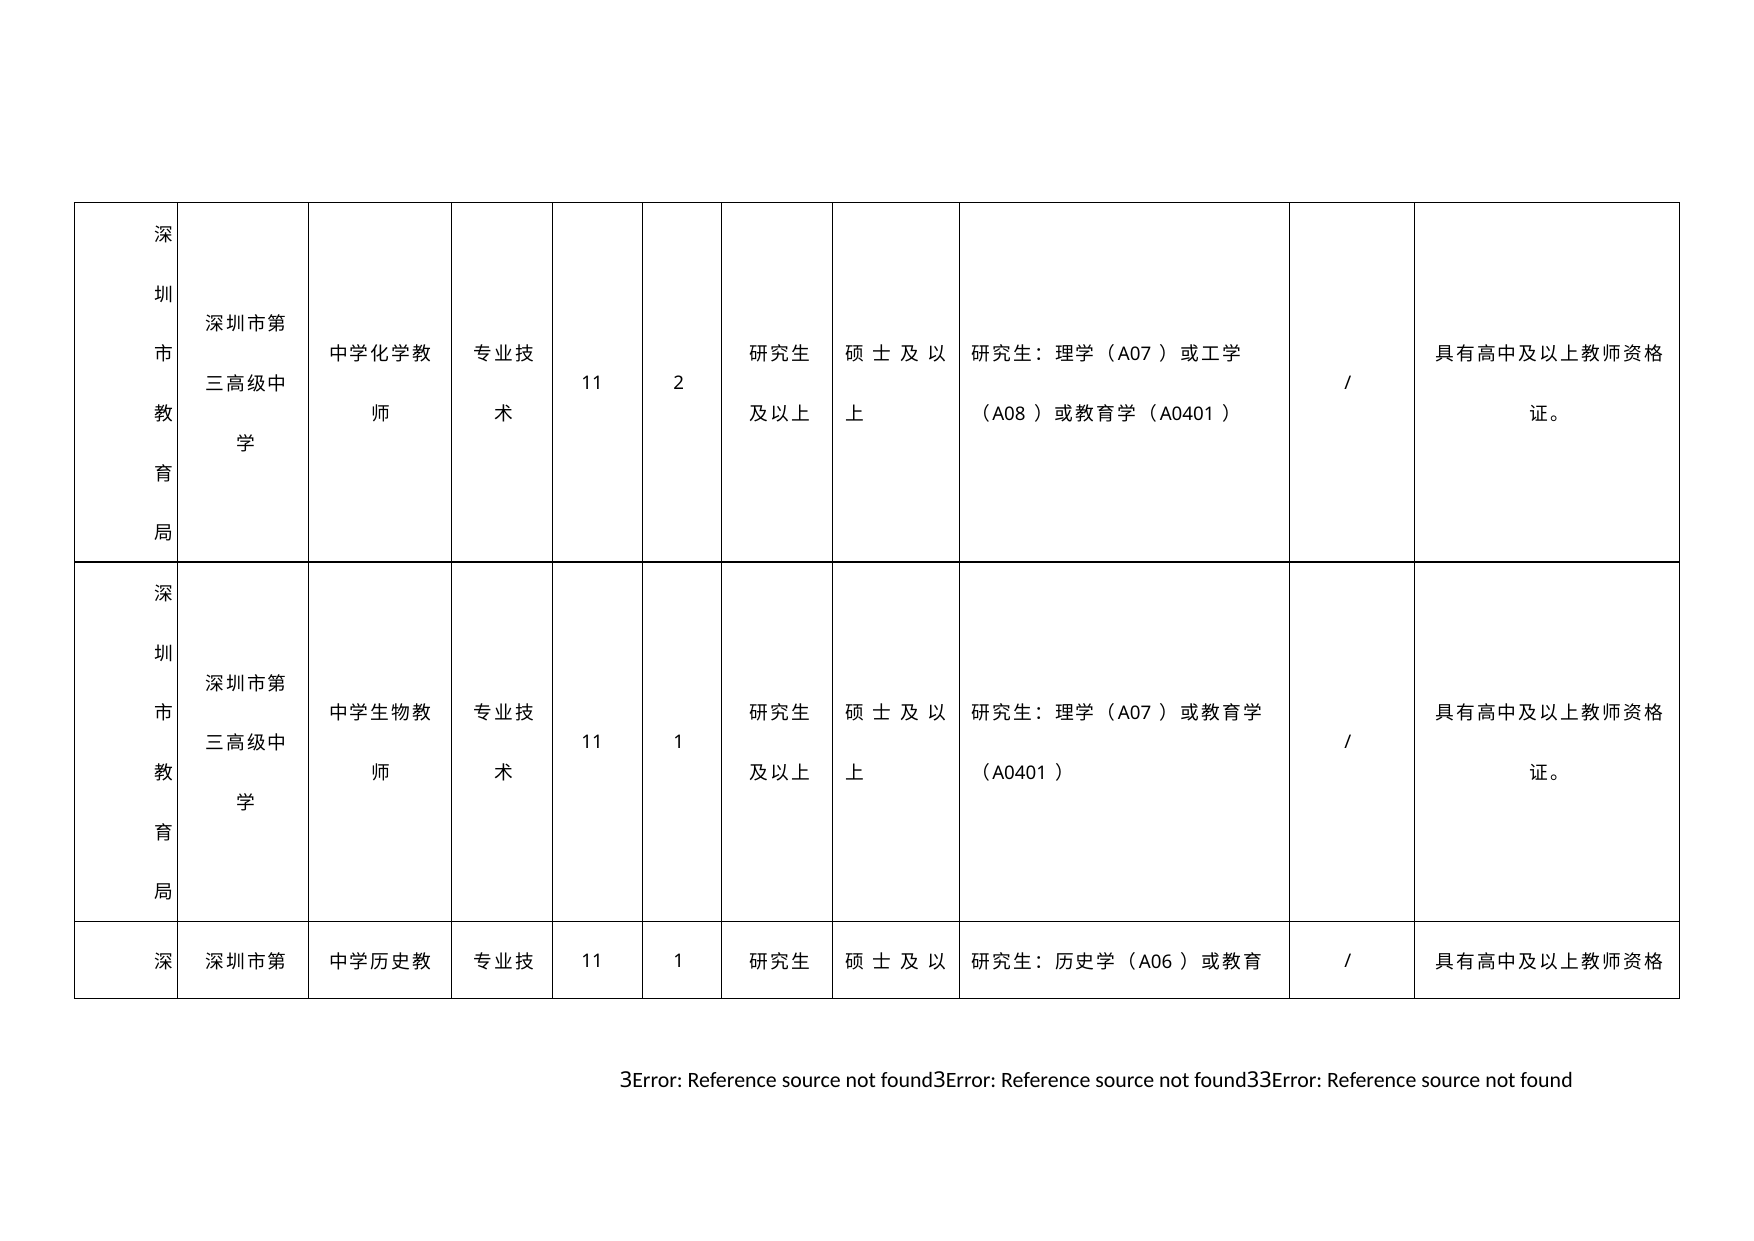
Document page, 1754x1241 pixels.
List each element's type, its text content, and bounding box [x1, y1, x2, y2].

table_cell 硕士及以上 [833, 563, 959, 921]
table_cell 硕士及以上 [833, 203, 959, 561]
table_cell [960, 203, 1289, 561]
table_cell 2 [643, 203, 721, 561]
table_cell 研究生及以上 [722, 203, 832, 561]
table_cell 11 [553, 922, 642, 998]
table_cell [960, 922, 1289, 998]
table_cell 中学历史教师 [309, 922, 451, 998]
table_cell 研究生及以上 [722, 563, 832, 921]
table_cell 中学化学教师 [309, 203, 451, 561]
table_cell 研究生及以上 [722, 922, 832, 998]
table_cell 研究生：理学（A07）或教育学（A0401） [960, 563, 1289, 921]
table_cell 中学生物教师 [309, 563, 451, 921]
table_cell 硕士及以上 [833, 922, 959, 998]
table_cell / [1290, 203, 1414, 561]
table_cell / [1290, 922, 1414, 998]
table_cell 深圳市教育局 [75, 922, 177, 998]
table_cell 具有高中及以上教师资格证。 [1415, 563, 1679, 921]
table_cell 具有高中及以上教师资格证。 [1415, 203, 1679, 561]
table_cell 专业技术 [452, 563, 552, 921]
table_cell 专业技术 [452, 203, 552, 561]
table_cell 11 [553, 563, 642, 921]
table_cell 深圳市教育局 [75, 203, 177, 561]
table_cell 深圳市第三高级中学 [178, 203, 308, 561]
table_cell / [1290, 563, 1414, 921]
table_cell 11 [553, 203, 642, 561]
table_cell 具有高中及以上教师资格证。 [1415, 922, 1679, 998]
table_cell 深圳市第三高级中学 [178, 922, 308, 998]
table_cell 1 [643, 563, 721, 921]
table_cell 深圳市第三高级中学 [178, 563, 308, 921]
table_cell 专业技术 [452, 922, 552, 998]
table_cell 1 [643, 922, 721, 998]
table_cell 深圳市教育局 [75, 563, 177, 921]
